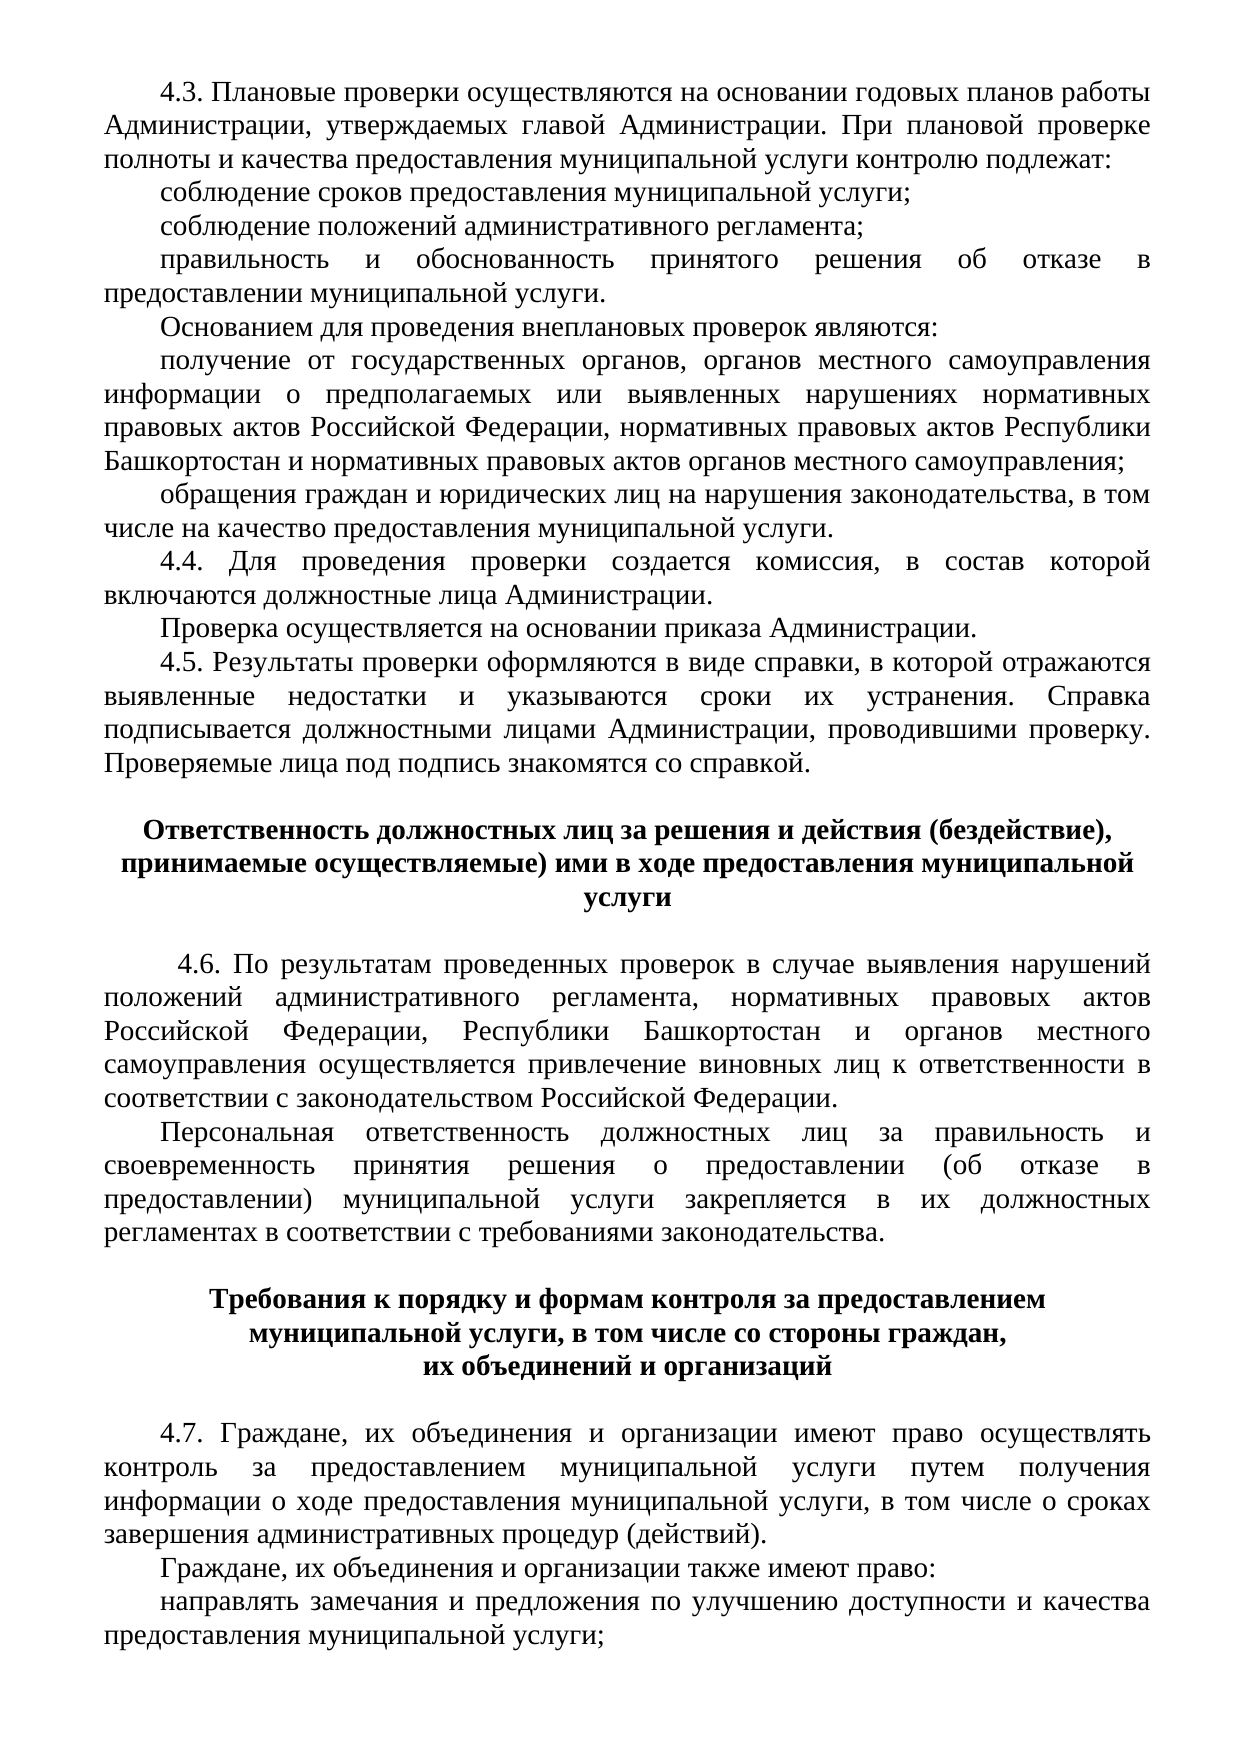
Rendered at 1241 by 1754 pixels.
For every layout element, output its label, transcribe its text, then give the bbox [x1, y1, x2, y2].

text получение от государственных органов, органов местного самоуправления информации о предполагаемых или выявленных нарушениях нормативных правовых актов Российской Федерации, нормативных правовых актов Республики Башкортостан и нормативных правовых актов органов местного самоуправления; [103, 342, 1152, 476]
text 4.6. По результатам проведенных проверок в случае выявления нарушений положений административного регламента, нормативных правовых актов Российской Федерации, Республики Башкортостан и органов местного самоуправления осуществляется привлечение виновных лиц к ответственности в соответствии с законодательством Российской Федерации. [103, 946, 1152, 1114]
text муниципальной услуги, в том числе со стороны граждан, [103, 1315, 1152, 1348]
text Требования к порядку и формам контроля за предоставлением [103, 1281, 1152, 1315]
text Основанием для проведения внеплановых проверок являются: [103, 309, 1152, 342]
text направлять замечания и предложения по улучшению доступности и качества предоставления муниципальной услуги; [103, 1583, 1152, 1650]
text 4.4. Для проведения проверки создается комиссия, в состав которой включаются должностные лица Администрации. [103, 543, 1152, 611]
text их объединений и организаций [103, 1348, 1152, 1382]
text соблюдение сроков предоставления муниципальной услуги; [103, 174, 1152, 208]
text обращения граждан и юридических лиц на нарушения законодательства, в том числе на качество предоставления муниципальной услуги. [103, 476, 1152, 543]
text правильность и обоснованность принятого решения об отказе в предоставлении муниципальной услуги. [103, 242, 1152, 309]
text Ответственность должностных лиц за решения и действия (бездействие), принимаемые осуществляемые) ими в ходе предоставления муниципальной услуги [103, 812, 1152, 912]
text Проверка осуществляется на основании приказа Администрации. [103, 611, 1152, 644]
text 4.3. Плановые проверки осуществляются на основании годовых планов работы Администрации, утверждаемых главой Администрации. При плановой проверке полноты и качества предоставления муниципальной услуги контролю подлежат: [103, 74, 1152, 174]
text соблюдение положений административного регламента; [103, 208, 1152, 242]
text Граждане, их объединения и организации также имеют право: [103, 1550, 1152, 1583]
text 4.5. Результаты проверки оформляются в виде справки, в которой отражаются выявленные недостатки и указываются сроки их устранения. Справка подписывается должностными лицами Администрации, проводившими проверку. Проверяемые лица под подпись знакомятся со справкой. [103, 644, 1152, 778]
text Персональная ответственность должностных лиц за правильность и своевременность принятия решения о предоставлении (об отказе в предоставлении) муниципальной услуги закрепляется в их должностных регламентах в соответствии с требованиями законодательства. [103, 1114, 1152, 1248]
text 4.7. Граждане, их объединения и организации имеют право осуществлять контроль за предоставлением муниципальной услуги путем получения информации о ходе предоставления муниципальной услуги, в том числе о сроках завершения административных процедур (действий). [103, 1416, 1152, 1550]
